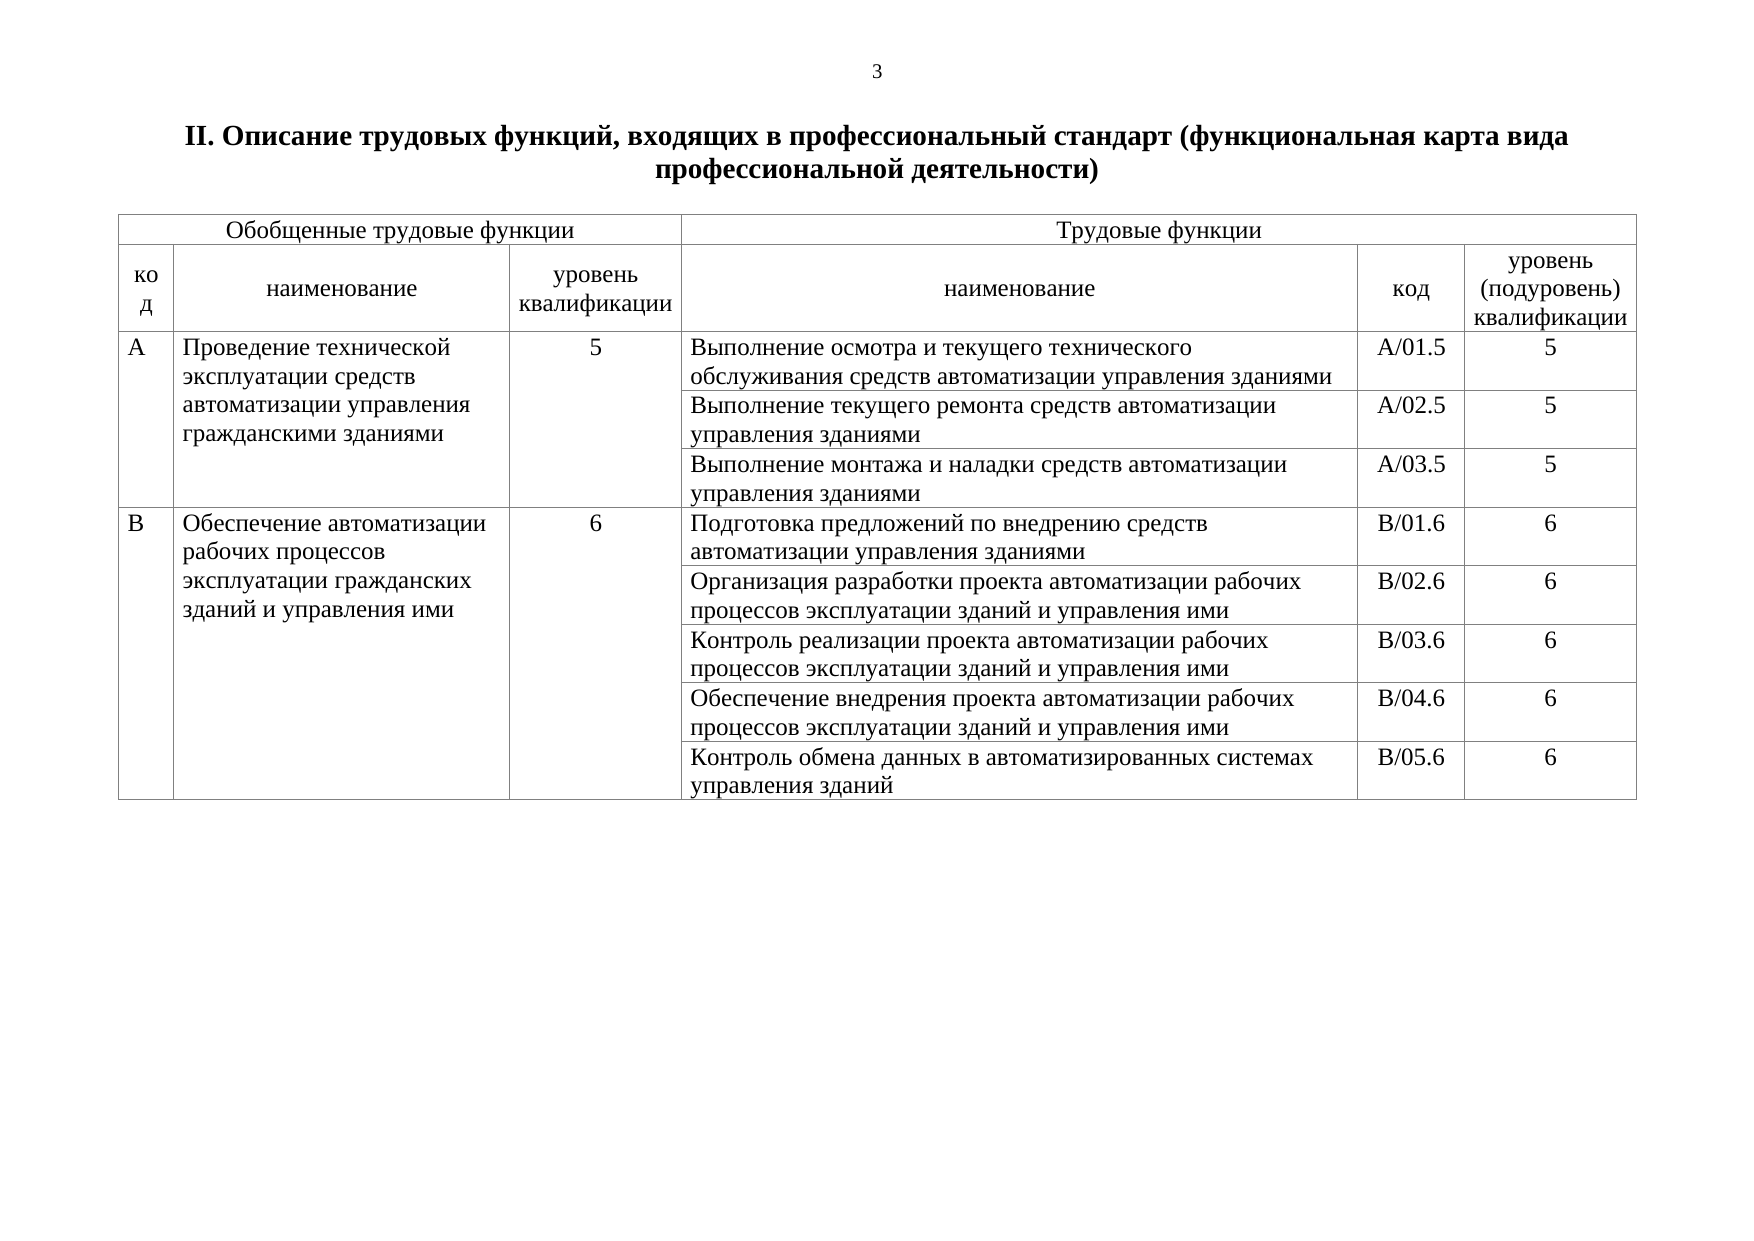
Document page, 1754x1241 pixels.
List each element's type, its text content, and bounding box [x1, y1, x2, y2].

table_cell 5 [1465, 391, 1636, 448]
table_cell B [119, 508, 173, 799]
table_cell 6 [1465, 625, 1636, 682]
table_cell B/01.6 [1358, 508, 1464, 565]
table_cell A/02.5 [1358, 391, 1464, 448]
table_cell B/02.6 [1358, 566, 1464, 624]
subtitle II. Описание трудовых функций, входящих в профессиональный стандарт (функциональная карта вида профессиональной деятельности) [118, 118, 1636, 185]
table_cell A [119, 332, 173, 507]
table_cell 6 [1465, 683, 1636, 741]
table_cell Подготовка предложений по внедрению средств автоматизации управления зданиями [682, 508, 1357, 565]
table_cell Проведение технической эксплуатации средств автоматизации управления гражданскими зданиями [174, 332, 509, 507]
table_cell A/01.5 [1358, 332, 1464, 389]
table_cell 5 [1465, 449, 1636, 507]
table_cell B/04.6 [1358, 683, 1464, 741]
table_cell 6 [1465, 566, 1636, 624]
table_cell A/03.5 [1358, 449, 1464, 507]
table_cell Выполнение осмотра и текущего технического обслуживания средств автоматизации управления зданиями [682, 332, 1357, 389]
table_cell Выполнение текущего ремонта средств автоматизации управления зданиями [682, 391, 1357, 448]
table_cell уровень квалификации [510, 245, 681, 331]
table_cell наименование [682, 245, 1357, 331]
table_cell 6 [1465, 742, 1636, 799]
table_cell B/05.6 [1358, 742, 1464, 799]
table_cell код [1358, 245, 1464, 331]
table_cell уровень (подуровень) квалификации [1465, 245, 1636, 331]
table_cell B/03.6 [1358, 625, 1464, 682]
table_cell Контроль реализации проекта автоматизации рабочих процессов эксплуатации зданий и управления ими [682, 625, 1357, 682]
table_cell Организация разработки проекта автоматизации рабочих процессов эксплуатации зданий и управления ими [682, 566, 1357, 624]
table_cell Обеспечение внедрения проекта автоматизации рабочих процессов эксплуатации зданий и управления ими [682, 683, 1357, 741]
table_cell наименование [174, 245, 509, 331]
table_cell 5 [510, 332, 681, 507]
table_cell код [119, 245, 173, 331]
table_cell Выполнение монтажа и наладки средств автоматизации управления зданиями [682, 449, 1357, 507]
table_cell 6 [510, 508, 681, 799]
table_cell 6 [1465, 508, 1636, 565]
table_cell 5 [1465, 332, 1636, 389]
table_header Обобщенные трудовые функции [119, 215, 681, 244]
table_cell Обеспечение автоматизации рабочих процессов эксплуатации гражданских зданий и управления ими [174, 508, 509, 799]
table_cell Контроль обмена данных в автоматизированных системах управления зданий [682, 742, 1357, 799]
table_header Трудовые функции [682, 215, 1636, 244]
